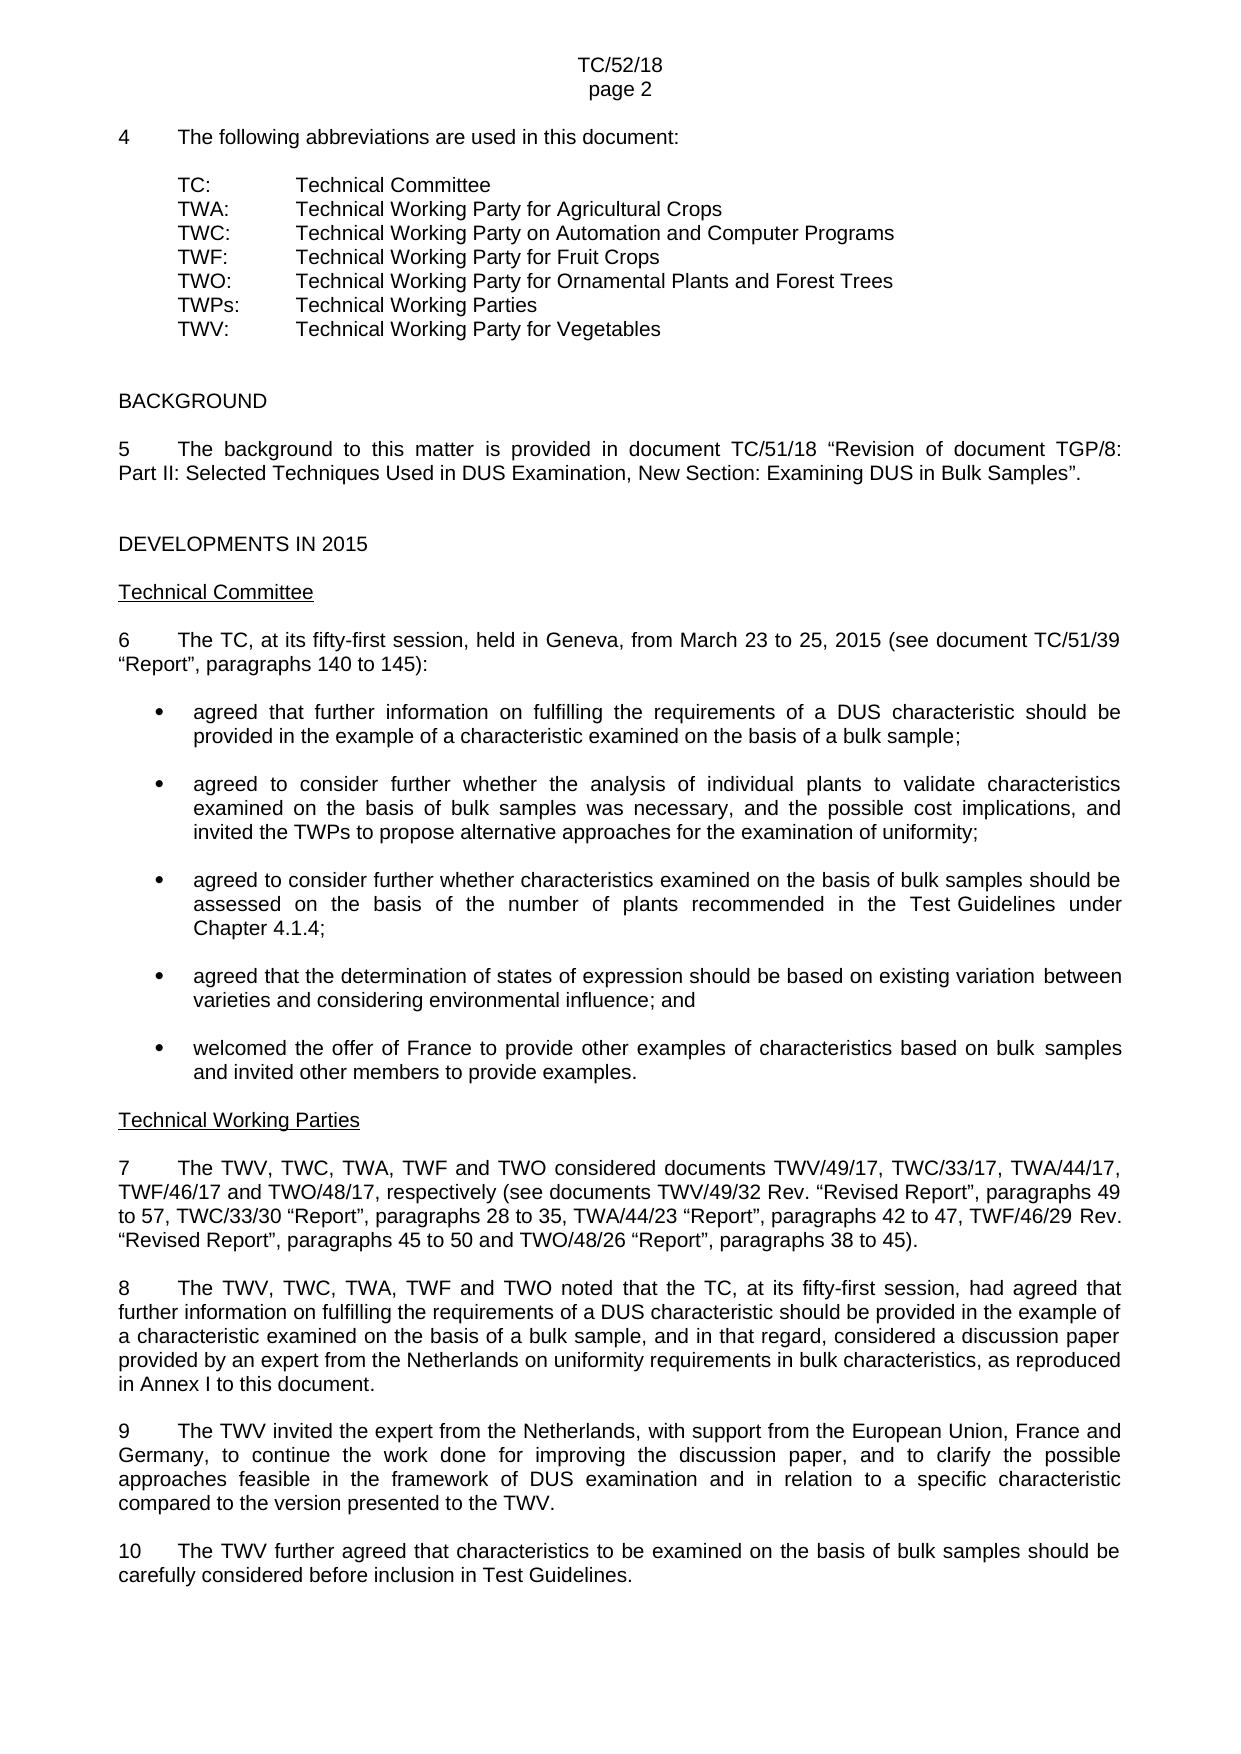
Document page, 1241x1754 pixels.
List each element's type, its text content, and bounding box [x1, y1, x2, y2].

text TC: Technical Committee [118, 173, 1122, 197]
text TWPs: Technical Working Parties [118, 293, 1122, 317]
text TWV: Technical Working Party for Vegetables [118, 317, 1122, 341]
text The TWV invited the expert from the Netherlands, with support from the European Union, France and Germany, to continue the work done for improving the discussion paper, and to clarify the possible approaches feasible in the framework of DUS examination and in relation to a specific characteristic compared to the version presented to the TWV. [118, 1419, 1122, 1515]
list agreed that further information on fulfilling the requirements of a DUS characteristic should be provided in the example of a characteristic examined on the basis of a bulk sample; [156, 700, 1122, 748]
text The TC, at its fifty-first session, held in Geneva, from March 23 to 25, 2015 (see document TC/51/39 “Report”, paragraphs 140 to 145): [118, 628, 1122, 676]
text TWC: Technical Working Party on Automation and Computer Programs [118, 221, 1122, 245]
subtitle background [118, 388, 1122, 412]
text TWO: Technical Working Party for Ornamental Plants and Trees [118, 269, 1122, 293]
text The following abbreviations are used in this document: [118, 125, 1122, 149]
list welcomed the offer of France to provide other examples of characteristics based on bulk samples and invited other members to provide examples. [156, 1036, 1122, 1084]
subtitle Developments in 2015 [118, 532, 1122, 556]
text TWA: Technical Working Party for Agricultural Crops [118, 197, 1122, 221]
list agreed that the determination of states of expression should be based on existing variation between varieties and considering environmental influence; and [156, 964, 1122, 1012]
text The background to this matter is provided in document TC/51/18 “Revision of document TGP/8: Part II: Selected Techniques Used in DUS Examination, New Section: Examining DUS in Bulk Samples”. [118, 436, 1122, 484]
subtitle Technical Working Parties [118, 1108, 1122, 1132]
text The TWV, TWC, TWA, TWF and TWO considered documents TWV/49/17, TWC/33/17, TWA/44/17, TWF/46/17 and TWO/48/17, respectively (see documents TWV/49/32 Rev. “Revised Report”, paragraphs 49 to 57, TWC/33/30 “Report”, paragraphs 28 to 35, TWA/44/23 “Report”, paragraphs 42 to 47, TWF/46/29 Rev. “Revised Report”, paragraphs 45 to 50 and TWO/48/26 “Report”, paragraphs 38 to 45). [118, 1156, 1122, 1252]
list agreed to consider further whether the analysis of individual plants to validate characteristics examined on the basis of bulk samples was necessary, and the possible cost implications, and invited the TWPs to propose alternative approaches for the examination of uniformity; [156, 772, 1122, 844]
subtitle Technical Committee [118, 580, 1122, 604]
list agreed to consider further whether characteristics examined on the basis of bulk samples should be assessed on the basis of the number of plants recommended in the Test Guidelines under Chapter 4.1.4; [156, 868, 1122, 940]
text The TWV further agreed that characteristics to be examined on the basis of bulk samples should be carefully considered before inclusion in Test Guidelines. [118, 1539, 1122, 1587]
text The TWV, TWC, TWA, TWF and TWO noted that the TC, at its fifty-first session, had agreed that further information on fulfilling the requirements of a DUS characteristic should be provided in the example of a characteristic examined on the basis of a bulk sample, and in that regard, considered a discussion paper provided by an expert from the Netherlands on uniformity requirements in bulk characteristics, as reproduced in Annex I to this document. [118, 1276, 1122, 1395]
text TWF: Technical Working Party for Fruit Crops [118, 245, 1122, 269]
